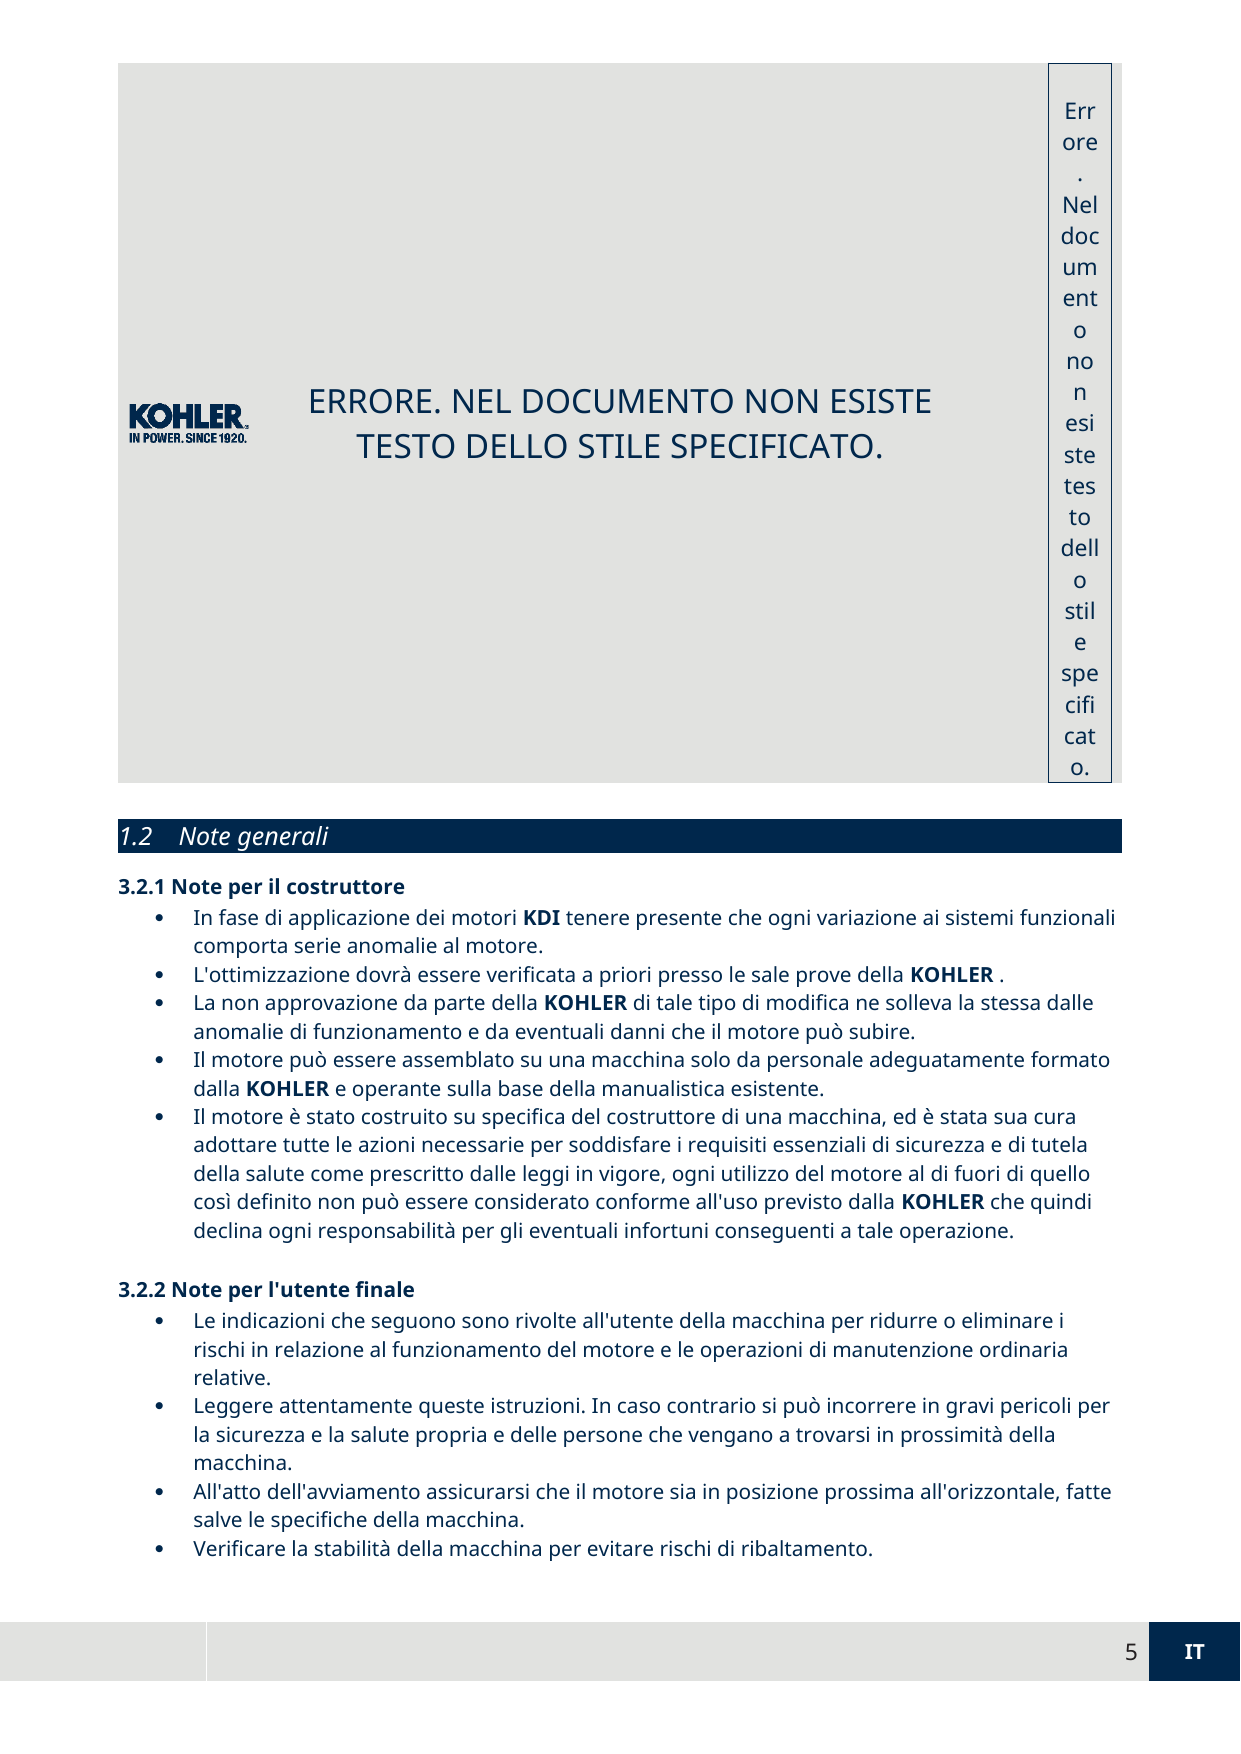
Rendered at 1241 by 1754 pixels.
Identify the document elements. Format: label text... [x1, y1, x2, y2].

picture [129, 403, 249, 443]
list La non approvazione da parte della KOHLER di tale tipo di modifica ne solleva la stessa dalle anomalie di funzionamento e da eventuali danni che il motore può subire. [156, 988, 1122, 1045]
list Leggere attentamente queste istruzioni. In caso contrario si può incorrere in gravi pericoli per la sicurezza e la salute propria e delle persone che vengano a trovarsi in prossimità della macchina. [156, 1392, 1122, 1477]
list All'atto dell'avviamento assicurarsi che il motore sia in posizione prossima all'orizzontale, fatte salve le specifiche della macchina. [156, 1477, 1122, 1534]
list Il motore è stato costruito su specifica del costruttore di una macchina, ed è stata sua cura adottare tutte le azioni necessarie per soddisfare i requisiti essenziali di sicurezza e di tutela della salute come prescritto dalle leggi in vigore, ogni utilizzo del motore al di fuori di quello così definito non può essere considerato conforme all'uso previsto dalla KOHLER che quindi declina ogni responsabilità per gli eventuali infortuni conseguenti a tale operazione. [156, 1102, 1122, 1244]
text 3.2.2 Note per l'utente finale [118, 1244, 1122, 1304]
list L'ottimizzazione dovrà essere verificata a priori presso le sale prove della KOHLER . [156, 960, 1122, 988]
list Verificare la stabilità della macchina per evitare rischi di ribaltamento. [156, 1534, 1122, 1562]
list In fase di applicazione dei motori KDI tenere presente che ogni variazione ai sistemi funzionali comporta serie anomalie al motore. [156, 903, 1122, 960]
list Il motore può essere assemblato su una macchina solo da personale adeguatamente formato dalla KOHLER e operante sulla base della manualistica esistente. [156, 1045, 1122, 1102]
subtitle Note generali [118, 819, 1122, 853]
list Le indicazioni che seguono sono rivolte all'utente della macchina per ridurre o eliminare i rischi in relazione al funzionamento del motore e le operazioni di manutenzione ordinaria relative. [156, 1306, 1122, 1392]
text 3.2.1 Note per il costruttore [118, 872, 1122, 901]
